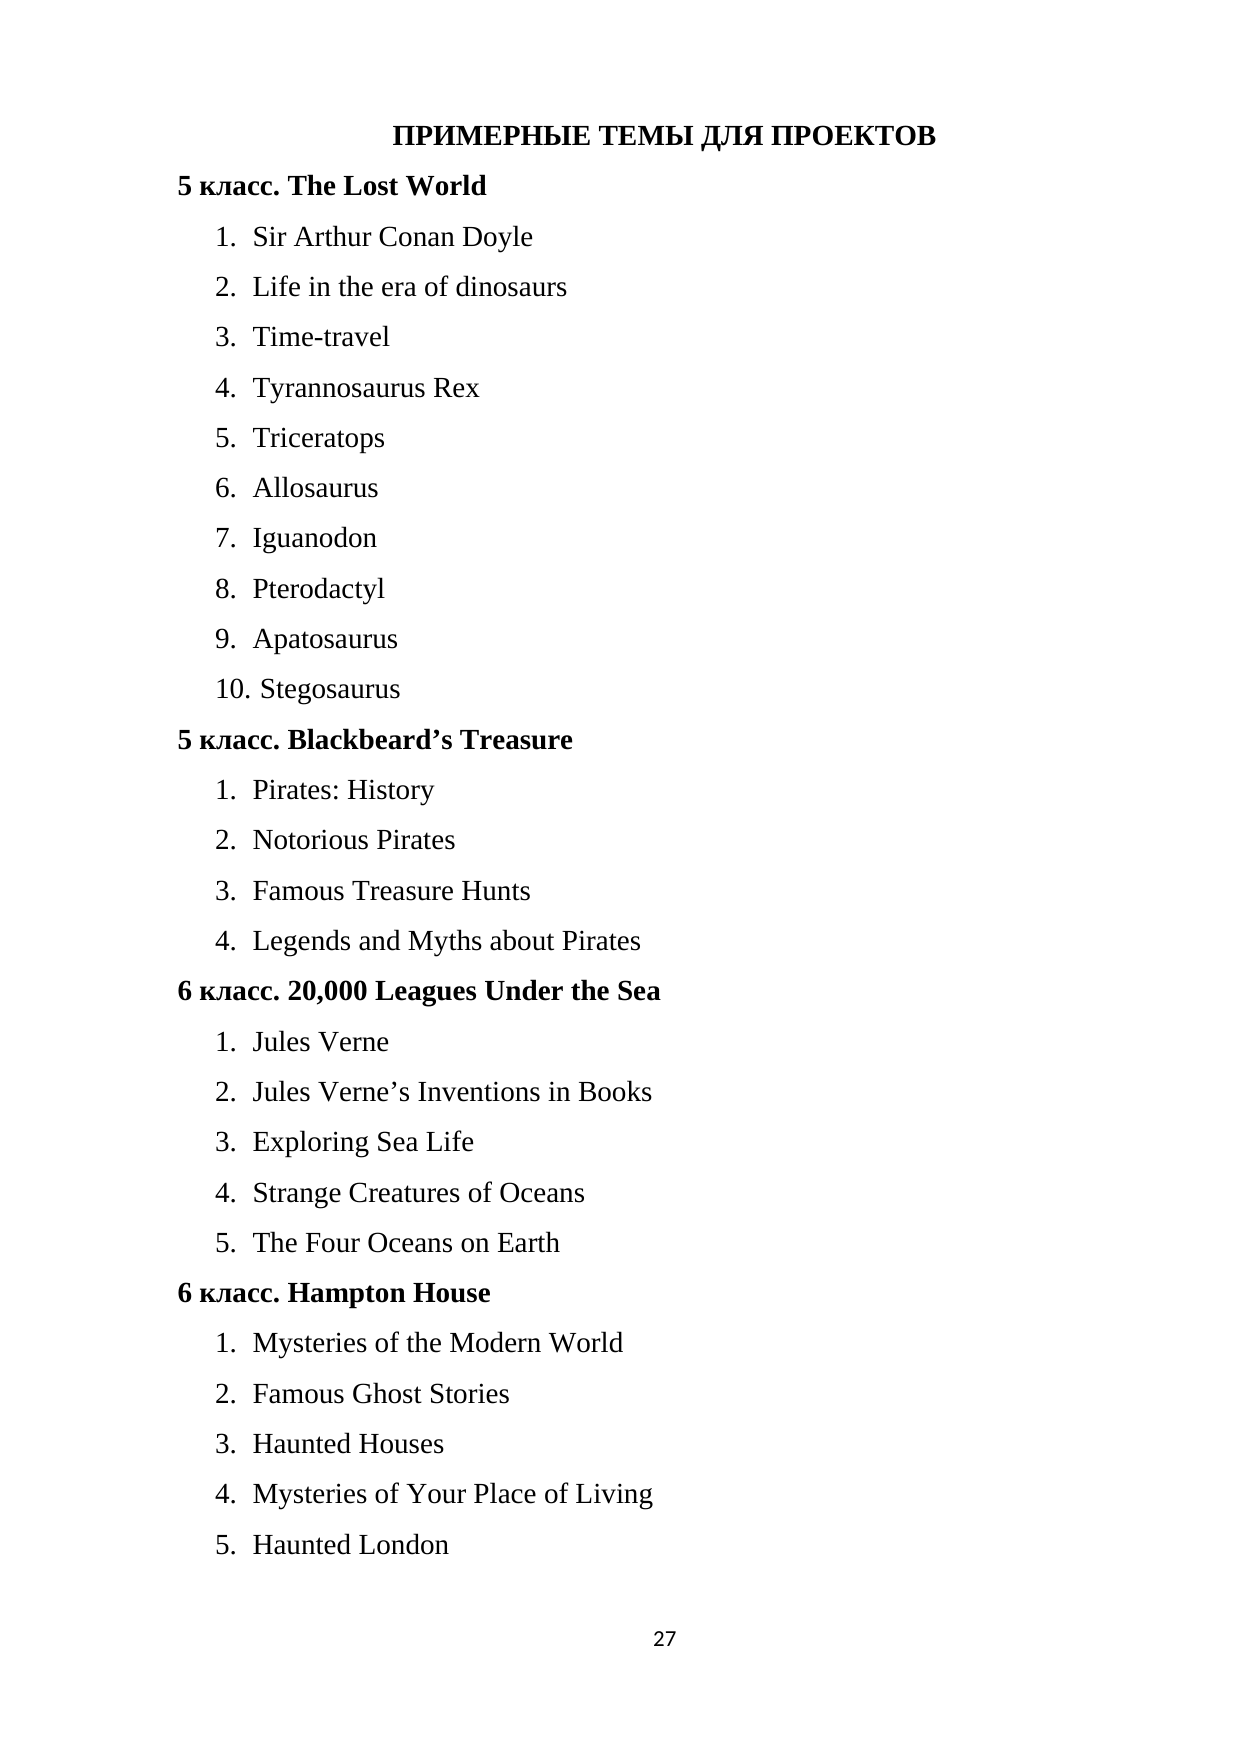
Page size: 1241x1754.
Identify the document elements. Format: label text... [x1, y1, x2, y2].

list The Four Oceans on Earth [215, 1225, 1152, 1258]
list Iguanodon [215, 521, 1152, 554]
text 5 класс. Blackbeard’s Treasure [177, 722, 1152, 755]
list Sir Arthur Conan Doyle [215, 219, 1152, 252]
subtitle 6 класс. 20,000 Leagues Under the Sea [177, 973, 1152, 1007]
list Haunted Houses [215, 1426, 1152, 1460]
list Life in the era of dinosaurs [215, 269, 1152, 303]
list Haunted London [215, 1527, 1152, 1560]
list Strange Creatures of Oceans [215, 1175, 1152, 1208]
list Mysteries of Your Place of Living [215, 1477, 1152, 1510]
list Triceratops [215, 420, 1152, 453]
list Jules Verne’s Inventions in Books [215, 1074, 1152, 1108]
list Mysteries of the Modern World [215, 1326, 1152, 1359]
text 6 класс. Hampton House [177, 1275, 1152, 1309]
list Notorious Pirates [215, 822, 1152, 856]
list Pterodactyl [215, 571, 1152, 604]
subtitle Pirates: History [215, 772, 1152, 806]
text Примерные темы для проектов [177, 118, 1152, 152]
list Allosaurus [215, 470, 1152, 504]
text 5 класс. The Lost World [177, 168, 1152, 202]
list Legends and Myths about Pirates [215, 923, 1152, 957]
list Jules Verne [215, 1024, 1152, 1057]
list Apatosaurus [215, 621, 1152, 655]
list Time-travel [215, 319, 1152, 353]
list Famous Treasure Hunts [215, 873, 1152, 906]
list Famous Ghost Stories [215, 1376, 1152, 1409]
list Tyrannosaurus Rex [215, 370, 1152, 403]
list Stegosaurus [215, 672, 1152, 705]
list Exploring Sea Life [215, 1124, 1152, 1158]
